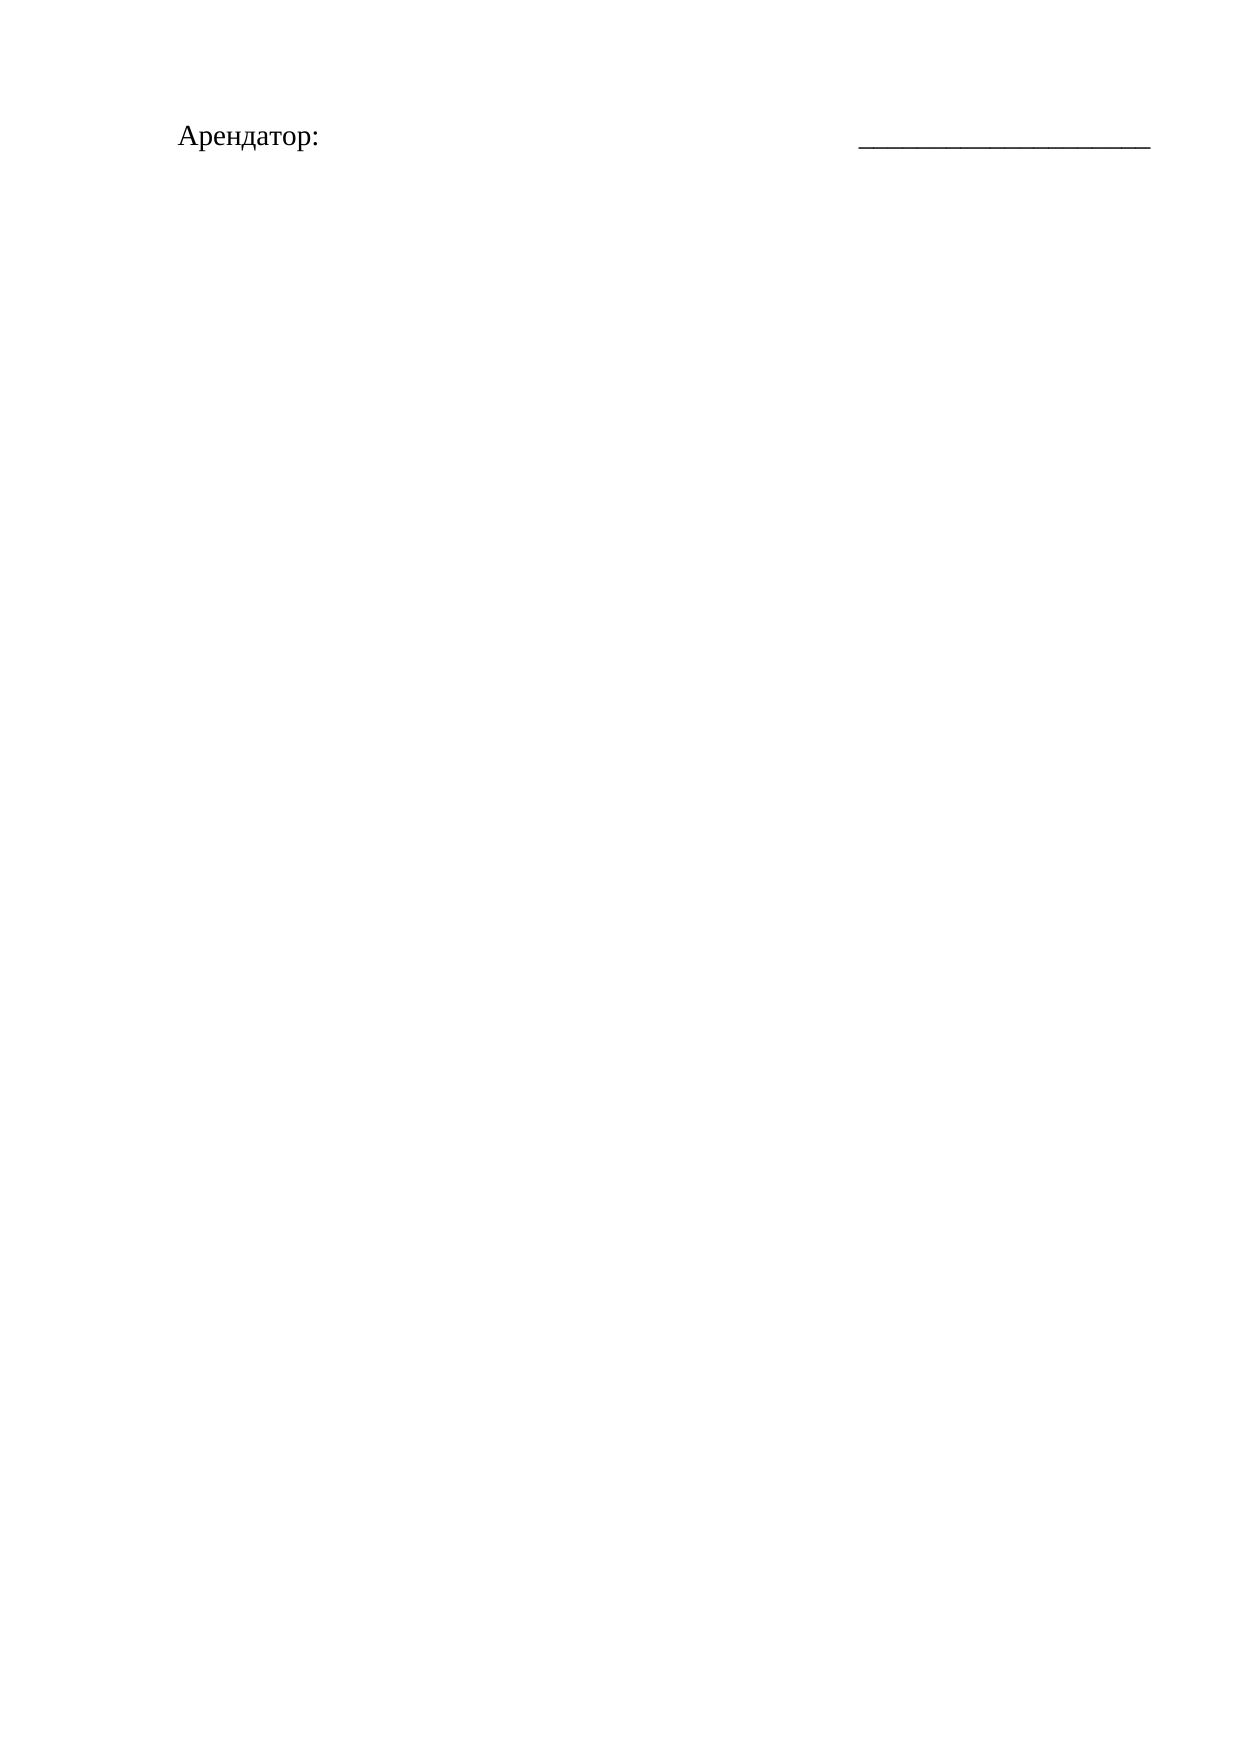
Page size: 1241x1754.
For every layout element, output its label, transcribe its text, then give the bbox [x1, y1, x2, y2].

text Арендатор: ____________________ [177, 118, 1181, 152]
